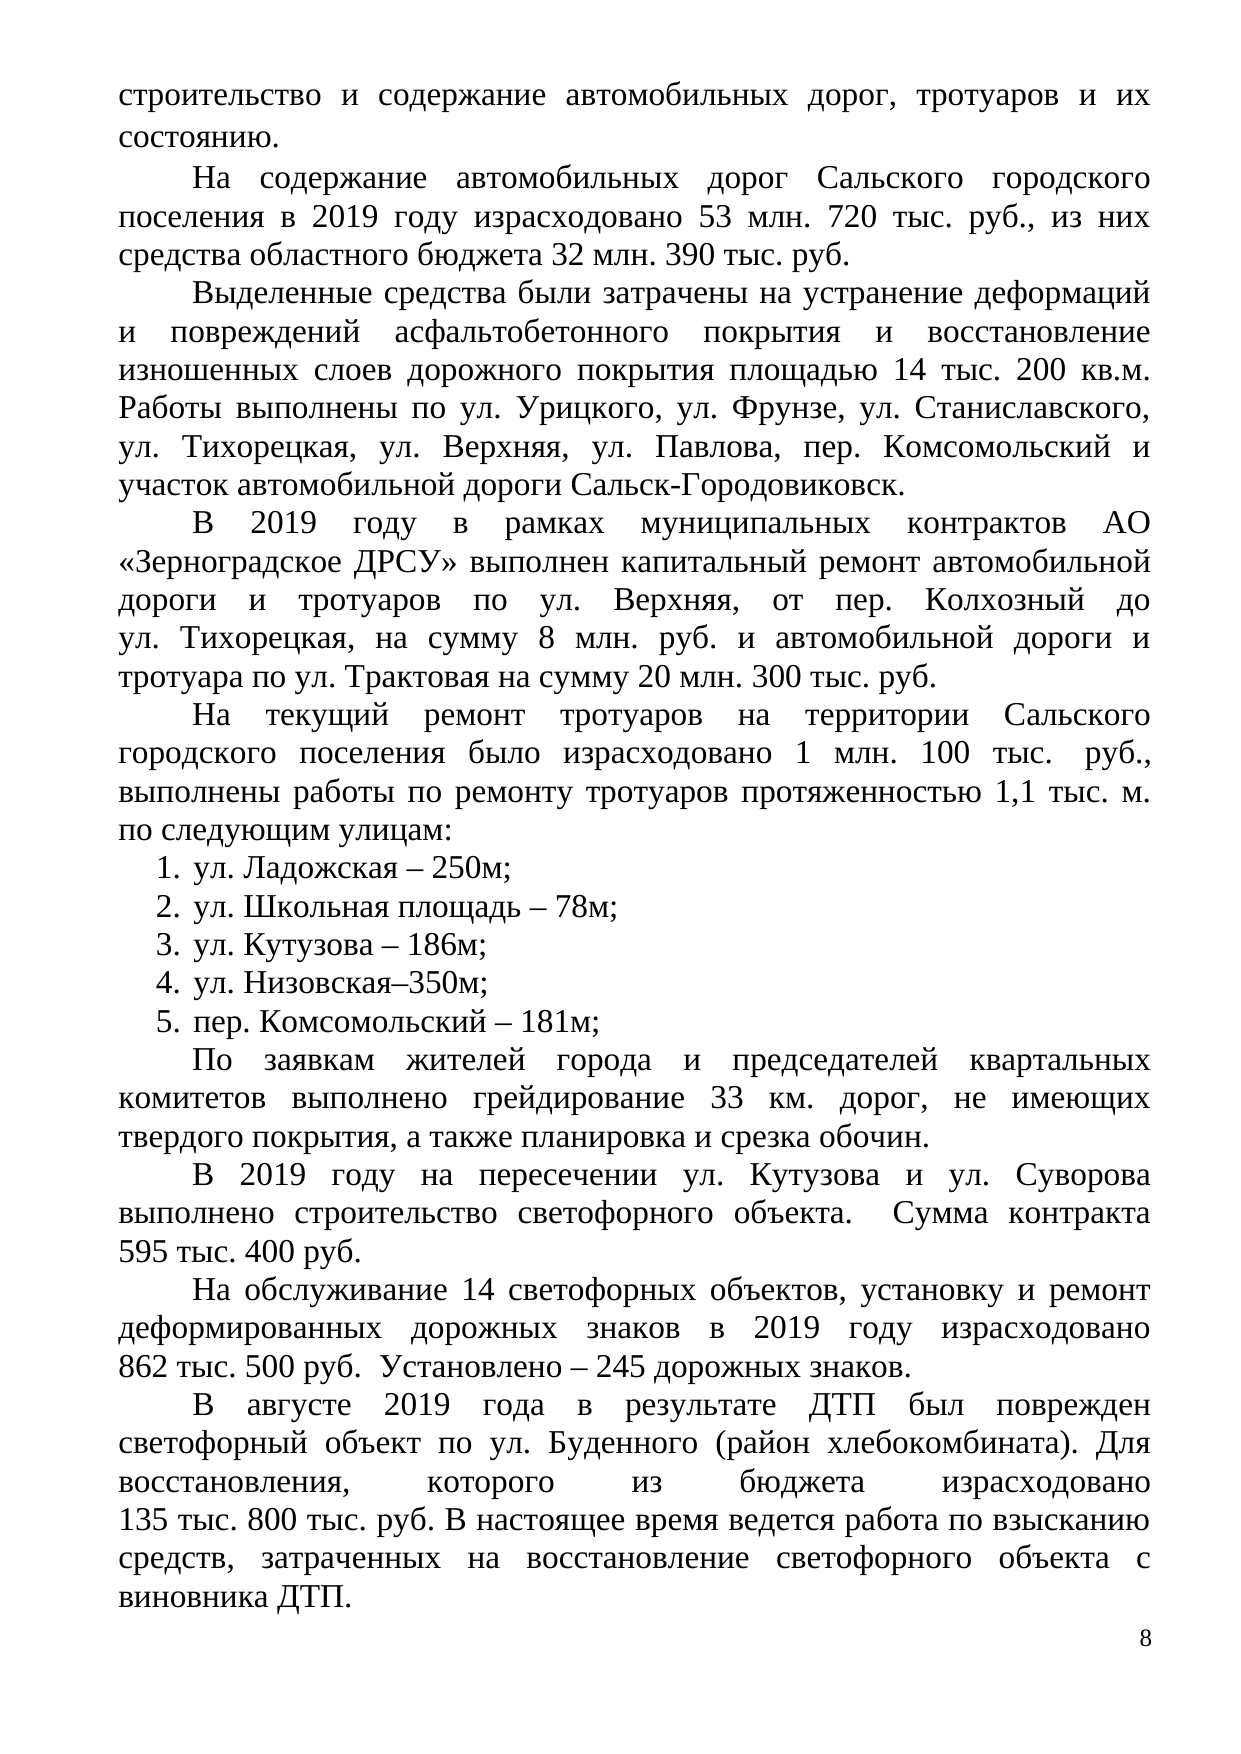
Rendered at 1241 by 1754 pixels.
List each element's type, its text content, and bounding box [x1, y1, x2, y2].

text По заявкам жителей города и председателей квартальных комитетов выполнено грейдирование 33 км. дорог, не имеющих твердого покрытия, а также планировка и срезка обочин. [118, 1039, 1152, 1154]
text Выделенные средства были затрачены на устранение деформаций и повреждений асфальтобетонного покрытия и восстановление изношенных слоев дорожного покрытия площадью 14 тыс. 200 кв.м. Работы выполнены по ул. Урицкого, ул. Фрунзе, ул. Станиславского, ул. Тихорецкая, ул. Верхняя, ул. Павлова, пер. Комсомольский и участок автомобильной дороги Сальск-Городовиковск. [118, 273, 1152, 503]
text На обслуживание 14 светофорных объектов, установку и ремонт деформированных дорожных знаков в 2019 году израсходовано 862 тыс. 500 руб. Установлено – 245 дорожных знаков. [118, 1269, 1152, 1384]
list пер. Комсомольский – 181м; [156, 1001, 1152, 1039]
list ул. Кутузова – 186м; [156, 924, 1152, 963]
list ул. Школьная площадь – 78м; [156, 886, 1152, 924]
text В 2019 году в рамках муниципальных контрактов АО «Зерноградское ДРСУ» выполнен капитальный ремонт автомобильной дороги и тротуаров по ул. Верхняя, от пер. Колхозный до ул. Тихорецкая, на сумму 8 млн. руб. и автомобильной дороги и тротуара по ул. Трактовая на сумму 20 млн. 300 тыс. руб. [118, 503, 1152, 694]
list ул. Ладожская – 250м; [156, 848, 1152, 886]
text В 2019 году на пересечении ул. Кутузова и ул. Суворова выполнено строительство светофорного объекта. Сумма контракта 595 тыс. 400 руб. [118, 1154, 1152, 1269]
text На содержание автомобильных дорог Сальского городского поселения в 2019 году израсходовано 53 млн. 720 тыс. руб., из них средства областного бюджета 32 млн. 390 тыс. руб. [118, 158, 1152, 273]
text В августе 2019 года в результате ДТП был поврежден светофорный объект по ул. Буденного (район хлебокомбината). Для восстановления, которого из бюджета израсходовано 135 тыс. 800 тыс. руб. В настоящее время ведется работа по взысканию средств, затраченных на восстановление светофорного объекта с виновника ДТП. [118, 1384, 1152, 1614]
list ул. Низовская–350м; [156, 963, 1152, 1001]
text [118, 74, 1152, 158]
text На текущий ремонт тротуаров на территории Сальского городского поселения было израсходовано 1 млн. 100 тыс. руб., выполнены работы по ремонту тротуаров протяженностью 1,1 тыс. м. по следующим улицам: [118, 694, 1152, 848]
